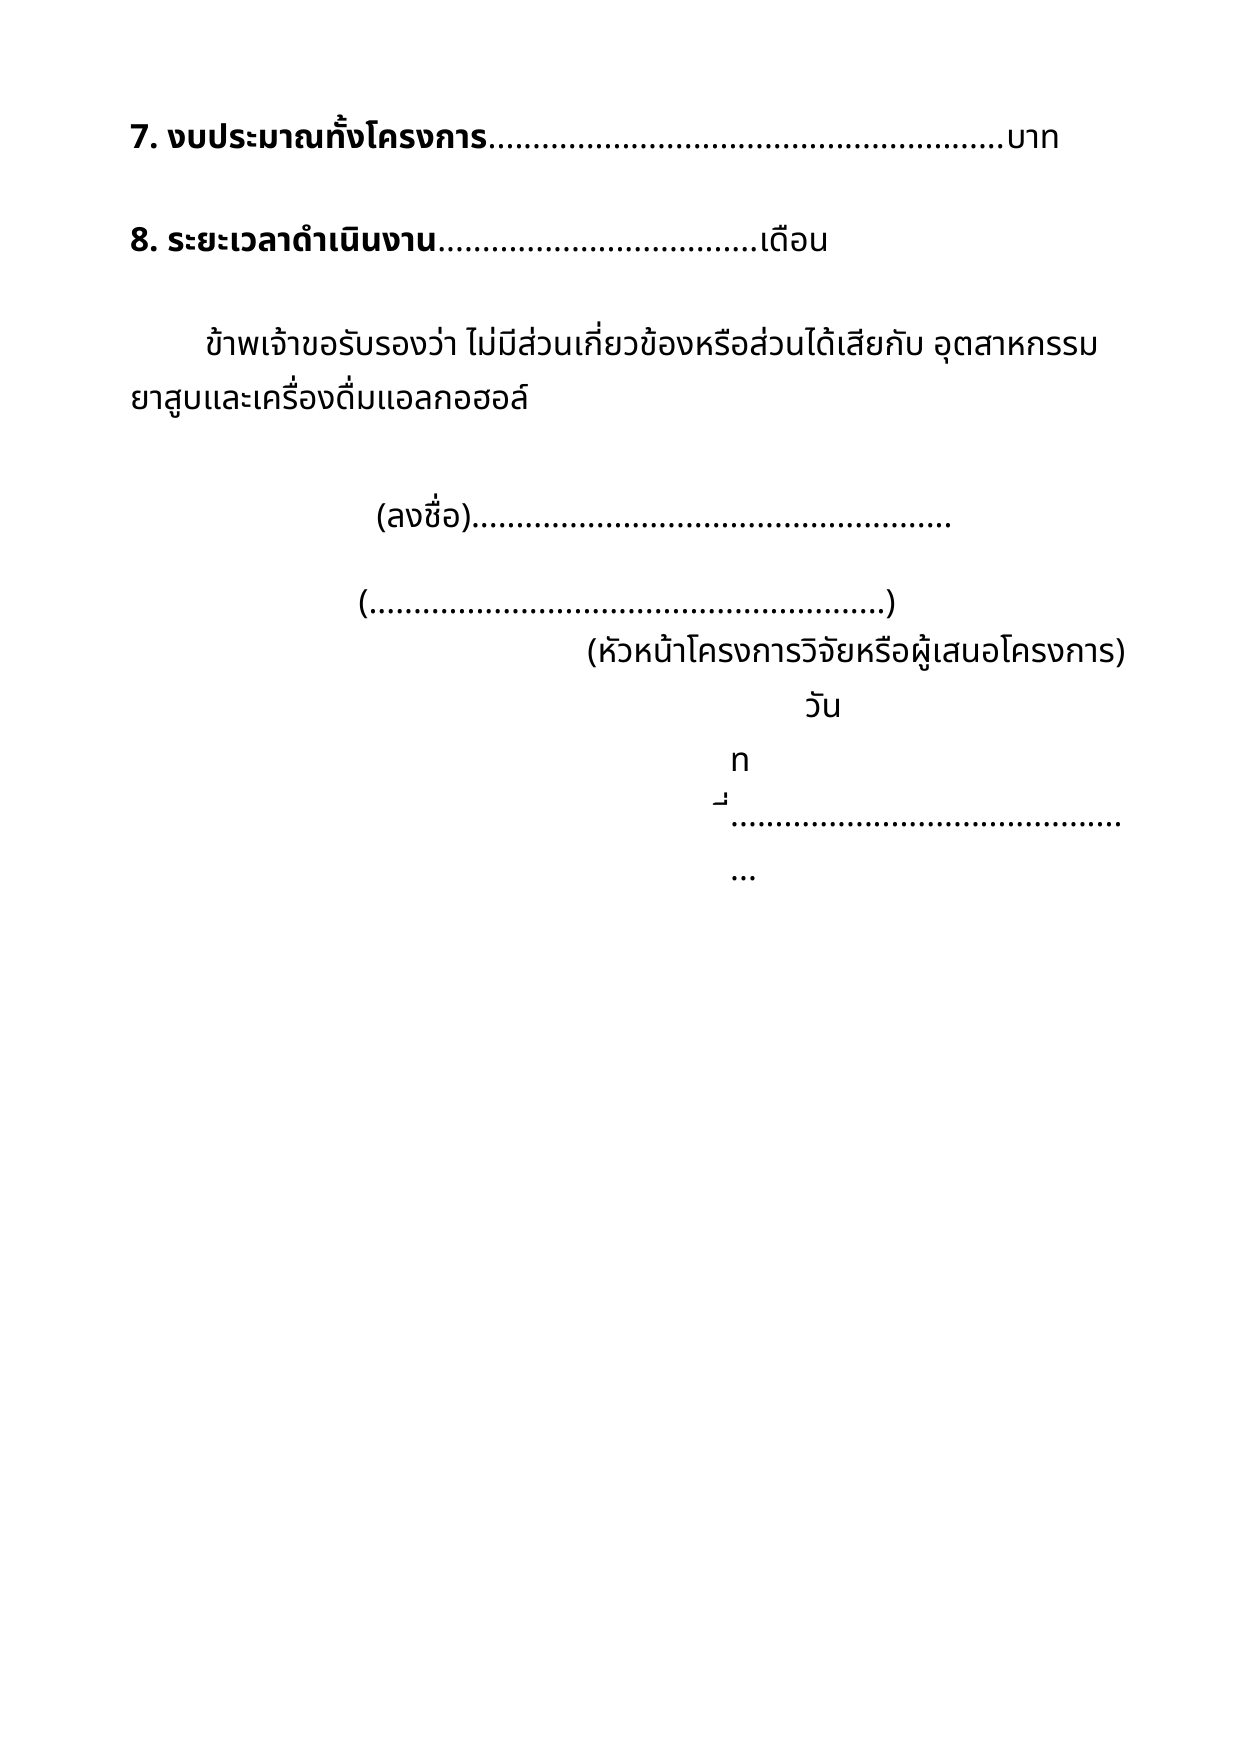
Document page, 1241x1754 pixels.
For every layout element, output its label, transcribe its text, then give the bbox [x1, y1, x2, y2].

text (หัวหน้าโครงการวิจัยหรือผู้เสนอโครงการ) [130, 627, 1125, 678]
text วันที่............................................... [730, 682, 1125, 890]
text (ลงชื่อ)...................................................... [130, 460, 1125, 542]
text ข้าพเจ้าขอรับรองว่า ไม่มีส่วนเกี่ยวข้องหรือส่วนได้เสียกับ อุตสาหกรรมยาสูบและเครื่องดื่มแอลกอฮอล์ [130, 319, 1125, 424]
text (..........................................................) [130, 546, 1125, 623]
text 8. ระยะเวลาดำเนินงาน....................................เดือน [130, 216, 1125, 267]
text 7. งบประมาณทั้งโครงการ..........................................................บาท [130, 112, 1125, 163]
